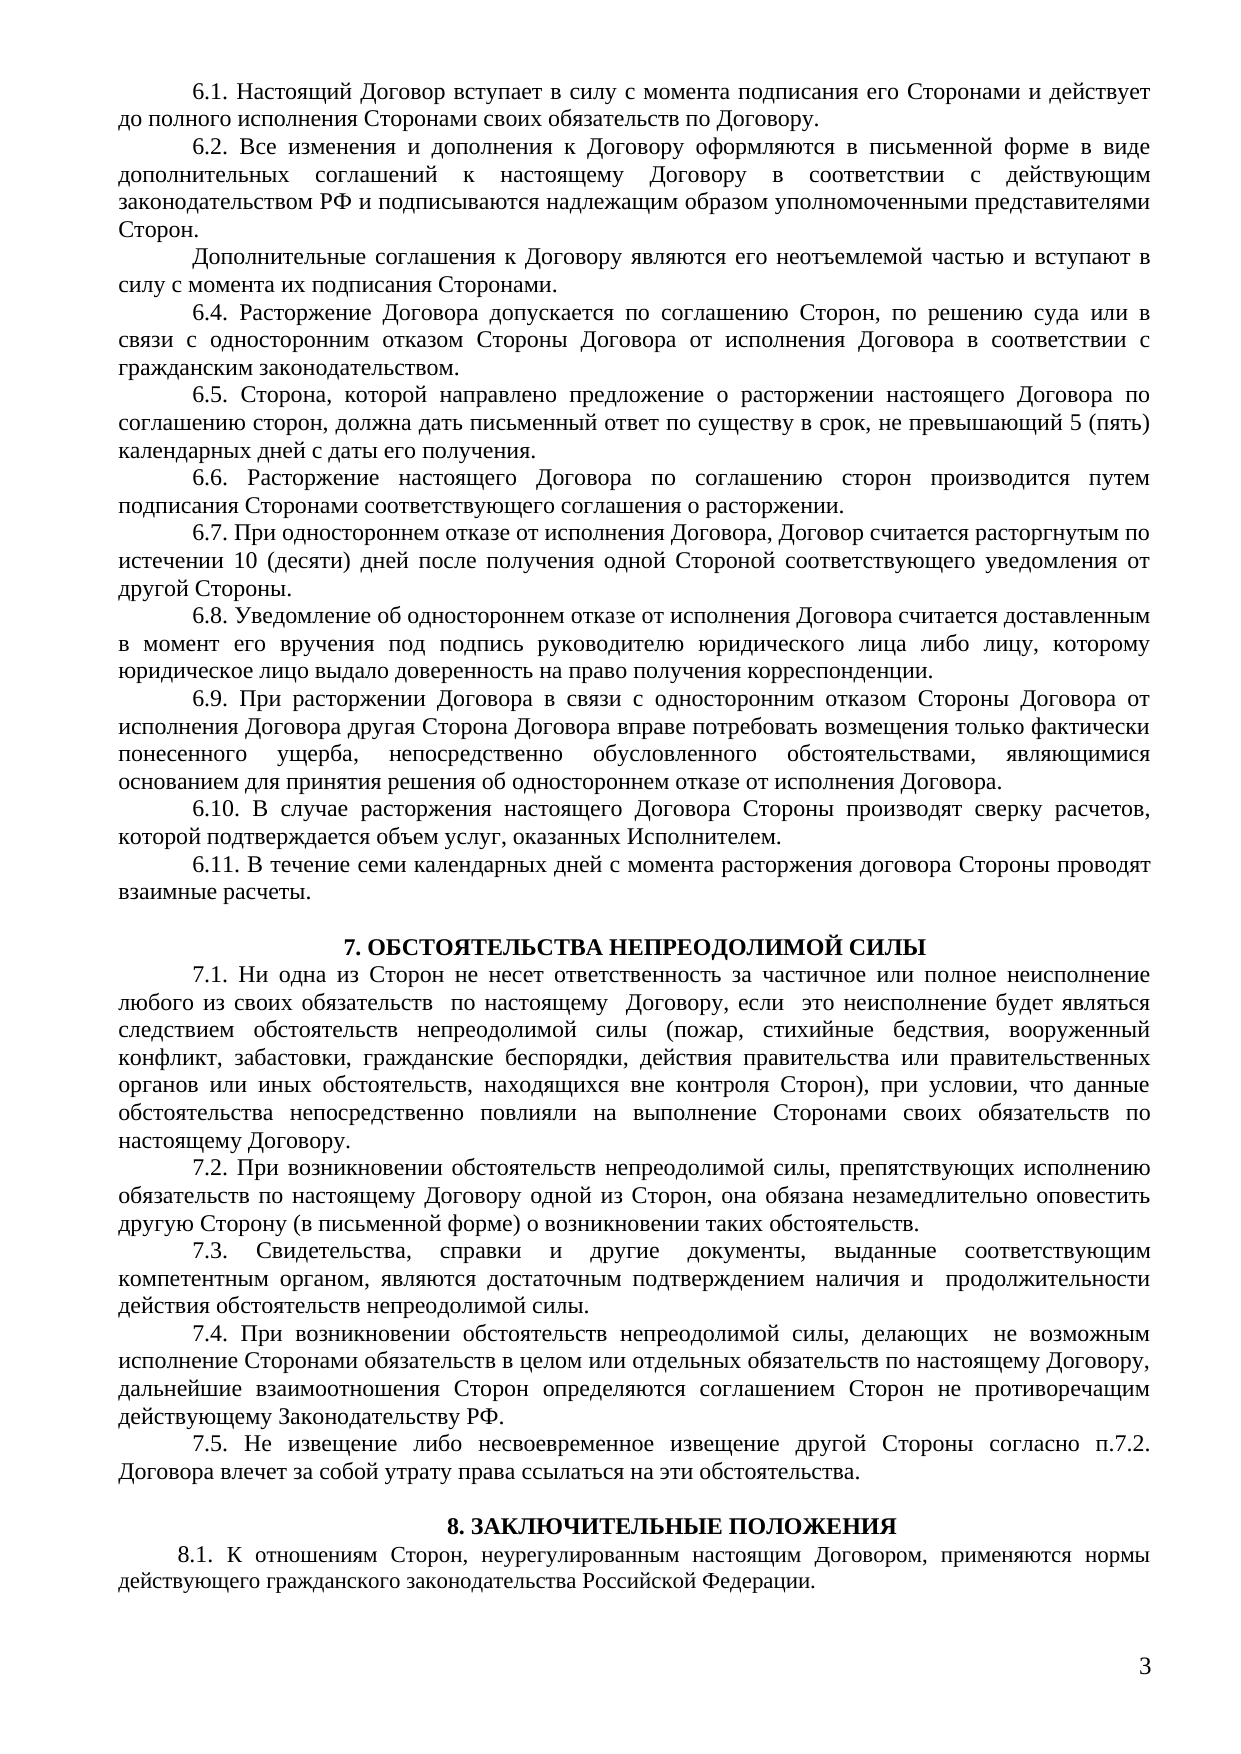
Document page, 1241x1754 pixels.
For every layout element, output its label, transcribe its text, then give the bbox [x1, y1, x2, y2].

text 7.1. Ни одна из Сторон не несет ответственность за частичное или полное неисполнение любого из своих обязательств по настоящему Договору, если это неисполнение будет являться следствием обстоятельств непреодолимой силы (пожар, стихийные бедствия, вооруженный конфликт, забастовки, гражданские беспорядки, действия правительства или правительственных органов или иных обстоятельств, находящихся вне контроля Сторон), при условии, что данные обстоятельства непосредственно повлияли на выполнение Сторонами своих обязательств по настоящему Договору. [118, 960, 1152, 1153]
text 7.4. При возникновении обстоятельств непреодолимой силы, делающих не возможным исполнение Сторонами обязательств в целом или отдельных обязательств по настоящему Договору, дальнейшие взаимоотношения Сторон определяются соглашением Сторон не противоречащим действующему Законодательству РФ. [118, 1319, 1152, 1429]
text Дополнительные соглашения к Договору являются его неотъемлемой частью и вступают в силу с момента их подписания Сторонами. [118, 242, 1152, 298]
text 6.2. Все изменения и дополнения к Договору оформляются в письменной форме в виде дополнительных соглашений к настоящему Договору в соответствии с действующим законодательством РФ и подписываются надлежащим образом уполномоченными представителями Сторон. [118, 132, 1152, 242]
text 6.4. Расторжение Договора допускается по соглашению Сторон, по решению суда или в связи с односторонним отказом Стороны Договора от исполнения Договора в соответствии с гражданским законодательством. [118, 298, 1152, 380]
text 7.5. Не извещение либо несвоевременное извещение другой Стороны согласно п.7.2. Договора влечет за собой утрату права ссылаться на эти обстоятельства. [118, 1429, 1152, 1484]
text 7. ОБСТОЯТЕЛЬСТВА НЕПРЕОДОЛИМОЙ СИЛЫ [118, 932, 1152, 960]
text 6.11. В течение семи календарных дней с момента расторжения договора Стороны проводят взаимные расчеты. [118, 850, 1152, 905]
text 8. ЗАКЛЮЧИТЕЛЬНЫЕ ПОЛОЖЕНИЯ [118, 1512, 1152, 1540]
text 6.1. Настоящий Договор вступает в силу с момента подписания его Сторонами и действует до полного исполнения Сторонами своих обязательств по Договору. [118, 77, 1152, 132]
text 6.6. Расторжение настоящего Договора по соглашению сторон производится путем подписания Сторонами соответствующего соглашения о расторжении. [118, 463, 1152, 518]
text 6.5. Сторона, которой направлено предложение о расторжении настоящего Договора по соглашению сторон, должна дать письменный ответ по существу в срок, не превышающий 5 (пять) календарных дней с даты его получения. [118, 380, 1152, 463]
text 6.9. При расторжении Договора в связи с односторонним отказом Стороны Договора от исполнения Договора другая Сторона Договора вправе потребовать возмещения только фактически понесенного ущерба, непосредственно обусловленного обстоятельствами, являющимися основанием для принятия решения об одностороннем отказе от исполнения Договора. [118, 684, 1152, 794]
text 7.3. Свидетельства, справки и другие документы, выданные соответствующим компетентным органом, являются достаточным подтверждением наличия и продолжительности действия обстоятельств непреодолимой силы. [118, 1236, 1152, 1319]
text 6.10. В случае расторжения настоящего Договора Стороны производят сверку расчетов, которой подтверждается объем услуг, оказанных Исполнителем. [118, 794, 1152, 850]
text 6.8. Уведомление об одностороннем отказе от исполнения Договора считается доставленным в момент его вручения под подпись руководителю юридического лица либо лицу, которому юридическое лицо выдало доверенность на право получения корреспонденции. [118, 601, 1152, 684]
text 7.2. При возникновении обстоятельств непреодолимой силы, препятствующих исполнению обязательств по настоящему Договору одной из Сторон, она обязана незамедлительно оповестить другую Сторону (в письменной форме) о возникновении таких обстоятельств. [118, 1153, 1152, 1236]
text 8.1. К отношениям Сторон, неурегулированным настоящим Договором, применяются нормы действующего гражданского законодательства Российской Федерации. [118, 1540, 1152, 1594]
text 6.7. При одностороннем отказе от исполнения Договора, Договор считается расторгнутым по истечении 10 (десяти) дней после получения одной Стороной соответствующего уведомления от другой Стороны. [118, 518, 1152, 601]
